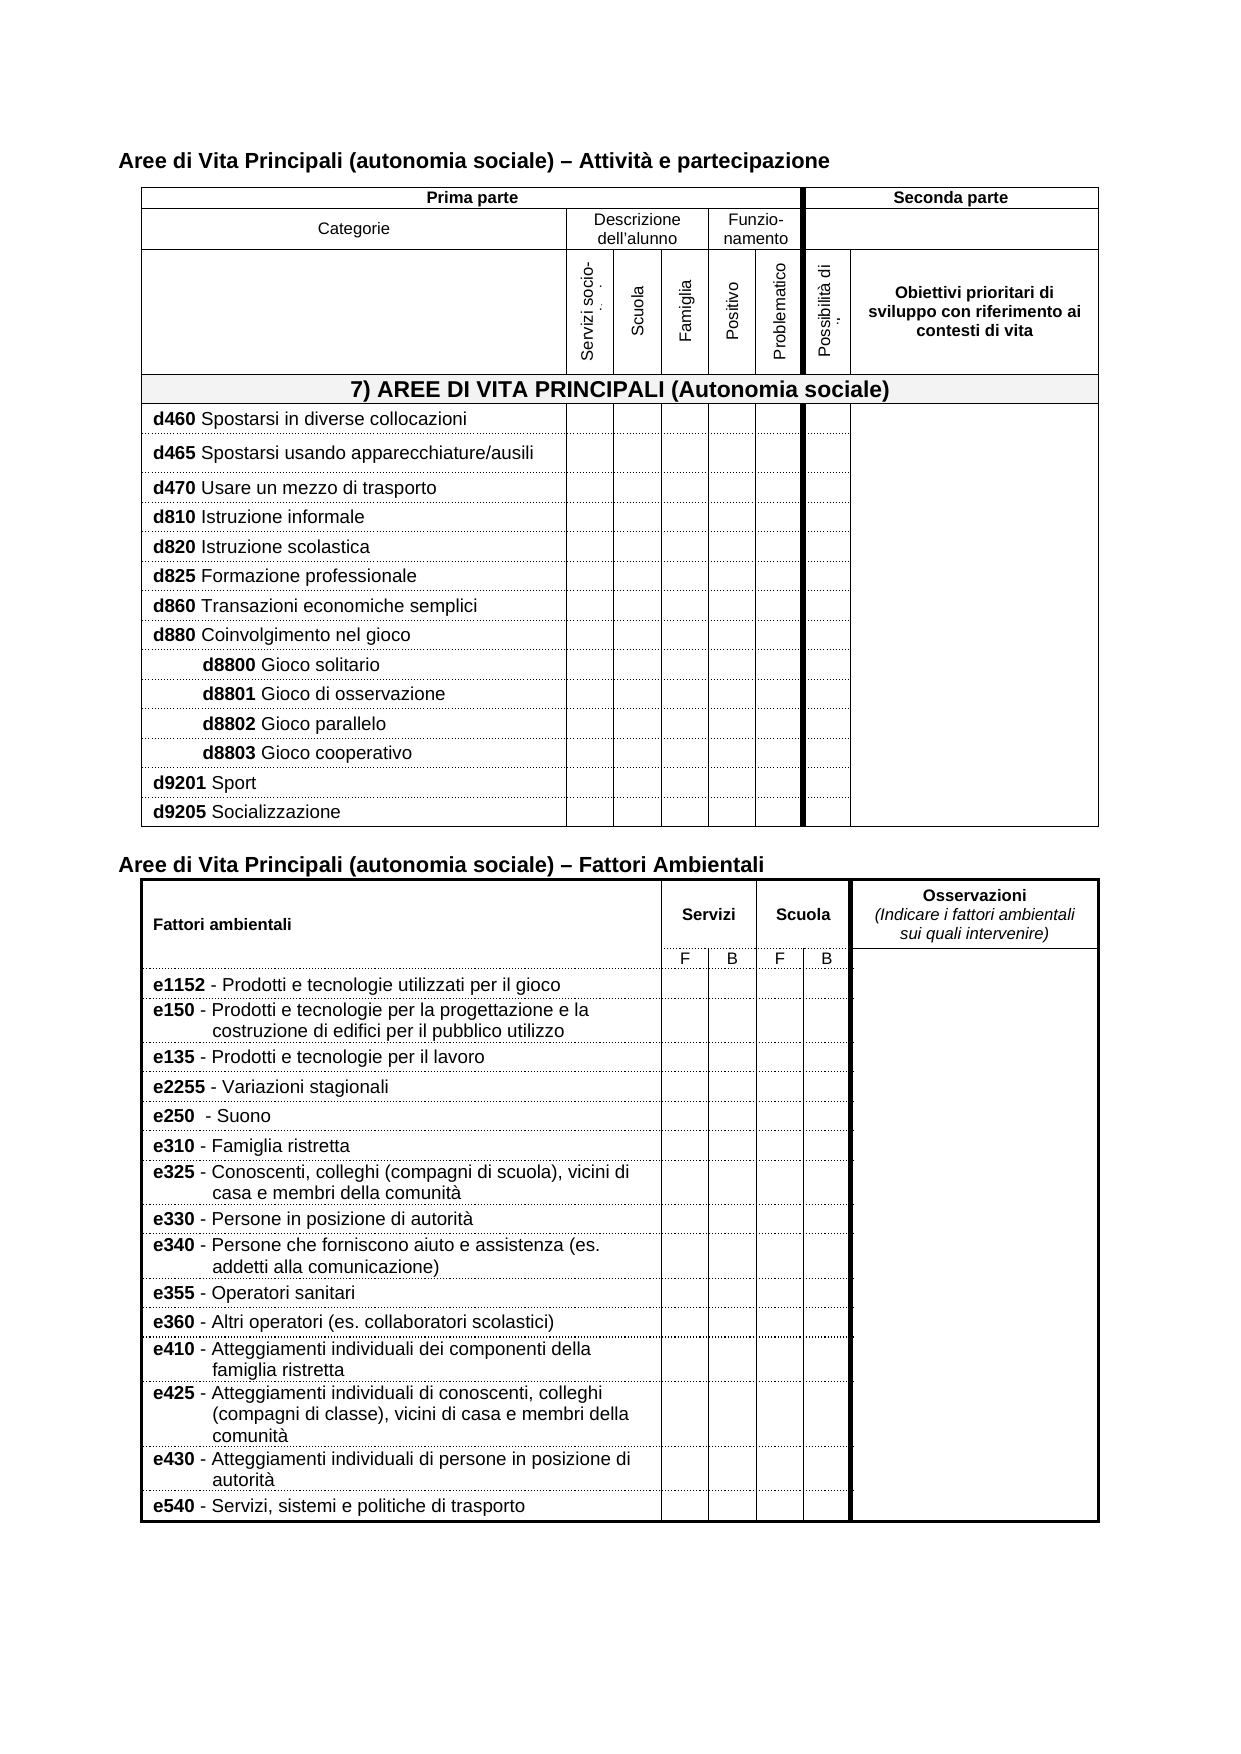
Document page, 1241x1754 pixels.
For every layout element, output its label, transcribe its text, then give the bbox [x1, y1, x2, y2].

table_cell [709, 738, 755, 767]
table_cell e430 - Atteggiamenti individuali di persone in posizione di autorità [143, 1446, 661, 1490]
table_cell [851, 404, 1098, 826]
table_cell [662, 998, 708, 1042]
table_cell [757, 1446, 803, 1490]
table_cell [709, 1071, 756, 1101]
table_cell [757, 1042, 803, 1071]
table_cell [567, 433, 613, 472]
table_cell [709, 1160, 756, 1204]
table_cell [804, 1130, 848, 1159]
table_cell [756, 561, 800, 590]
table_cell [662, 472, 708, 502]
table_cell [757, 1381, 803, 1446]
table_cell [709, 649, 755, 679]
table_cell [567, 738, 613, 767]
table_cell [614, 590, 661, 620]
table_cell [567, 590, 613, 620]
table_cell e360 - Altri operatori (es. collaboratori scolastici) [143, 1307, 661, 1336]
table_cell [757, 1071, 803, 1101]
table_cell 7) AREE DI VITA PRINCIPALI (Autonomia sociale) [142, 375, 1098, 403]
table_cell [567, 649, 613, 679]
table_cell [662, 1130, 708, 1159]
table_cell e540 - Servizi, sistemi e politiche di trasporto [143, 1490, 661, 1520]
table_cell [662, 590, 708, 620]
table_cell [709, 1446, 756, 1490]
table_cell e425 - Atteggiamenti individuali di conoscenti, colleghi (compagni di classe), vicini di casa e membri della comunità [143, 1381, 661, 1446]
table_cell [662, 1071, 708, 1101]
table_cell [662, 679, 708, 708]
table_cell [614, 502, 661, 531]
table_cell [756, 767, 800, 797]
table_cell e135 - Prodotti e tecnologie per il lavoro [143, 1042, 661, 1071]
table_cell [806, 620, 850, 649]
table_cell [757, 1233, 803, 1277]
table_cell [662, 649, 708, 679]
table_cell [614, 531, 661, 561]
table_cell [614, 738, 661, 767]
table_cell [662, 620, 708, 649]
table_cell [806, 708, 850, 738]
table_cell [567, 767, 613, 797]
table_cell [709, 502, 755, 531]
table_cell [757, 998, 803, 1042]
table_cell [709, 1278, 756, 1307]
table_cell [804, 1278, 848, 1307]
table_cell d470 Usare un mezzo di trasporto [142, 472, 566, 502]
table_cell d820 Istruzione scolastica [142, 531, 566, 561]
table_cell [567, 502, 613, 531]
table_cell [662, 561, 708, 590]
table_cell [806, 404, 850, 432]
table_cell e410 - Atteggiamenti individuali dei componenti della famiglia ristretta [143, 1336, 661, 1381]
table_cell [709, 1307, 756, 1336]
text Aree di Vita Principali (autonomia sociale) – Fattori Ambientali [118, 852, 1122, 877]
table_cell [614, 679, 661, 708]
table_cell [567, 472, 613, 502]
table_cell [757, 1101, 803, 1130]
table_cell d9201 Sport [142, 767, 566, 797]
table_cell Problematico [756, 250, 800, 373]
table_cell [662, 1446, 708, 1490]
table_cell [806, 531, 850, 561]
table_cell [567, 531, 613, 561]
table_cell Servizi socio-sanitari [567, 250, 613, 373]
table_cell [757, 1204, 803, 1233]
table_cell [709, 1381, 756, 1446]
table_cell e150 - Prodotti e tecnologie per la progettazione e la costruzione di edifici per il pubblico utilizzo [143, 998, 661, 1042]
table_cell [567, 561, 613, 590]
table_cell [709, 433, 755, 472]
table_cell [662, 502, 708, 531]
table_cell [709, 708, 755, 738]
table_cell d825 Formazione professionale [142, 561, 566, 590]
table_cell Obiettivi prioritari di sviluppo con riferimento ai contesti di vita [851, 250, 1098, 373]
table_cell d460 Spostarsi in diverse collocazioni [142, 404, 566, 432]
table_cell [709, 531, 755, 561]
table_cell [804, 1204, 848, 1233]
table_cell e250 - Suono [143, 1101, 661, 1130]
table_cell [709, 1204, 756, 1233]
table_cell [806, 590, 850, 620]
table_cell [709, 767, 755, 797]
table_cell [709, 1101, 756, 1130]
table_cell [662, 767, 708, 797]
table_cell [804, 1233, 848, 1277]
table_cell F [757, 948, 803, 968]
table_cell [614, 620, 661, 649]
table_cell [804, 1381, 848, 1446]
table_cell F [662, 948, 708, 968]
table_cell [662, 1307, 708, 1336]
table_cell [756, 502, 800, 531]
table_cell Descrizione dell’alunno [567, 209, 708, 249]
table_cell [806, 649, 850, 679]
table_cell [804, 1071, 848, 1101]
table_header Fattori ambientali [143, 881, 661, 968]
table_cell d8801 Gioco di osservazione [142, 679, 566, 708]
table_cell [804, 1490, 848, 1520]
table_cell [756, 404, 800, 432]
table_cell [709, 1336, 756, 1381]
table_cell [614, 433, 661, 472]
table_cell [662, 1278, 708, 1307]
table_cell e310 - Famiglia ristretta [143, 1130, 661, 1159]
table_cell [804, 968, 848, 997]
table_cell [709, 968, 756, 997]
table_cell [806, 502, 850, 531]
table_cell d465 Spostarsi usando apparecchiature/ausili [142, 433, 566, 472]
table_cell [614, 708, 661, 738]
table_cell d9205 Socializzazione [142, 797, 566, 826]
table_cell [756, 679, 800, 708]
table_cell d8803 Gioco cooperativo [142, 738, 566, 767]
table_cell d8802 Gioco parallelo [142, 708, 566, 738]
table_cell [756, 620, 800, 649]
table_cell Funzio-namento [709, 209, 800, 249]
table_cell [804, 998, 848, 1042]
table_cell [662, 531, 708, 561]
table_cell [757, 1336, 803, 1381]
table_cell [756, 797, 800, 826]
table_cell Possibilità di sviluppo [806, 250, 850, 373]
table_cell [709, 620, 755, 649]
table_cell [756, 738, 800, 767]
table_cell [806, 679, 850, 708]
table_cell e1152 - Prodotti e tecnologie utilizzati per il gioco [143, 968, 661, 997]
table_cell [614, 649, 661, 679]
table_cell e355 - Operatori sanitari [143, 1278, 661, 1307]
table_header Servizi [662, 881, 756, 948]
table_cell Famiglia [662, 250, 708, 373]
table_cell d880 Coinvolgimento nel gioco [142, 620, 566, 649]
table_cell [757, 1160, 803, 1204]
table_cell [662, 433, 708, 472]
table_cell [709, 561, 755, 590]
table_cell e325 - Conoscenti, colleghi (compagni di scuola), vicini di casa e membri della comunità [143, 1160, 661, 1204]
table_cell [709, 1130, 756, 1159]
table_cell [142, 250, 566, 373]
table_cell d860 Transazioni economiche semplici [142, 590, 566, 620]
table_cell [806, 561, 850, 590]
table_cell [662, 1042, 708, 1071]
table_cell [567, 797, 613, 826]
table_cell [662, 1233, 708, 1277]
table_cell [806, 767, 850, 797]
table_cell [614, 472, 661, 502]
table_cell [662, 1101, 708, 1130]
table_cell [567, 620, 613, 649]
table_cell Scuola [614, 250, 661, 373]
table_cell [662, 1204, 708, 1233]
table_cell e340 - Persone che forniscono aiuto e assistenza (es. addetti alla comunicazione) [143, 1233, 661, 1277]
table_cell [709, 1233, 756, 1277]
table_cell [804, 1160, 848, 1204]
table_cell B [804, 948, 848, 968]
table_cell [614, 767, 661, 797]
table_cell [756, 433, 800, 472]
table_cell d8800 Gioco solitario [142, 649, 566, 679]
table_cell [709, 1490, 756, 1520]
table_cell [567, 679, 613, 708]
table_cell [756, 708, 800, 738]
table_cell [757, 968, 803, 997]
table_cell [756, 472, 800, 502]
text Aree di Vita Principali (autonomia sociale) – Attività e partecipazione [118, 148, 1122, 173]
table_cell [567, 404, 613, 432]
table_cell [756, 590, 800, 620]
table_header Scuola [757, 881, 848, 948]
table_cell [709, 797, 755, 826]
table_cell [806, 209, 1098, 249]
table_header Prima parte [142, 188, 800, 207]
table_cell B [709, 948, 756, 968]
table_cell [757, 1278, 803, 1307]
table_cell [709, 998, 756, 1042]
table_cell [757, 1130, 803, 1159]
table_cell [567, 708, 613, 738]
table_cell [662, 797, 708, 826]
table_cell [709, 1042, 756, 1071]
table_cell d810 Istruzione informale [142, 502, 566, 531]
table_cell [662, 1490, 708, 1520]
table_header Seconda parte [806, 188, 1098, 207]
table_cell [806, 738, 850, 767]
table_cell [757, 1490, 803, 1520]
table_cell [662, 1381, 708, 1446]
table_cell [806, 472, 850, 502]
table_cell [804, 1446, 848, 1490]
table_cell [804, 1101, 848, 1130]
table_cell [709, 679, 755, 708]
table_cell [662, 968, 708, 997]
table_cell [757, 1307, 803, 1336]
table_cell [614, 404, 661, 432]
table_cell [614, 561, 661, 590]
table_cell [806, 797, 850, 826]
table_header Osservazioni (Indicare i fattori ambientali sui quali intervenire) [853, 881, 1097, 948]
table_cell [806, 433, 850, 472]
table_cell [709, 472, 755, 502]
table_cell Positivo [709, 250, 755, 373]
table_cell [804, 1307, 848, 1336]
table_cell Categorie [142, 209, 566, 249]
table_cell [804, 1042, 848, 1071]
table_cell [662, 1160, 708, 1204]
table_cell [756, 649, 800, 679]
table_cell e330 - Persone in posizione di autorità [143, 1204, 661, 1233]
table_cell [804, 1336, 848, 1381]
table_cell [853, 949, 1097, 1520]
table_cell e2255 - Variazioni stagionali [143, 1071, 661, 1101]
table_cell [662, 404, 708, 432]
table_cell [662, 1336, 708, 1381]
table_cell [614, 797, 661, 826]
table_cell [756, 531, 800, 561]
table_cell [709, 404, 755, 432]
table_cell [662, 708, 708, 738]
table_cell [662, 738, 708, 767]
table_cell [709, 590, 755, 620]
